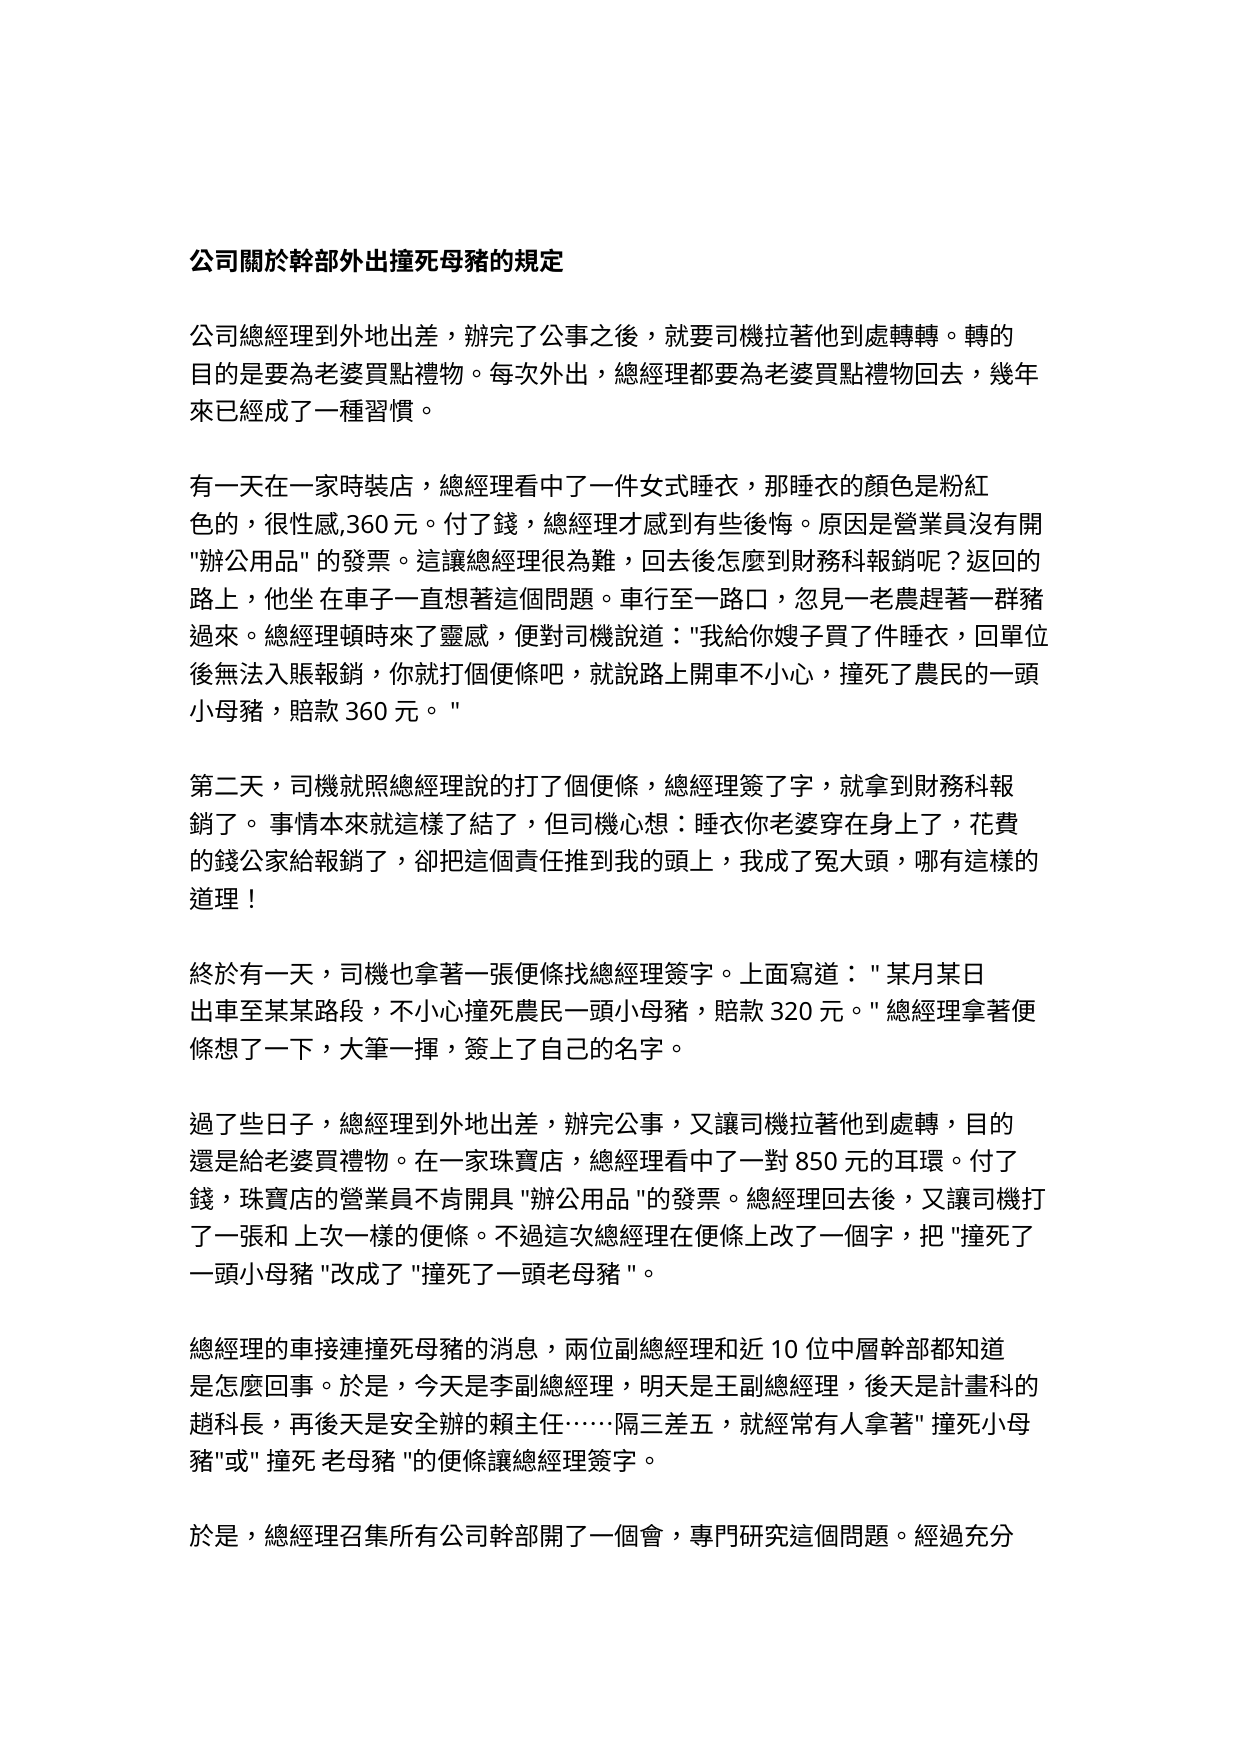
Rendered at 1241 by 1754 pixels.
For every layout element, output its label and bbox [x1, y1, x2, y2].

table_header [188, 240, 1053, 1555]
